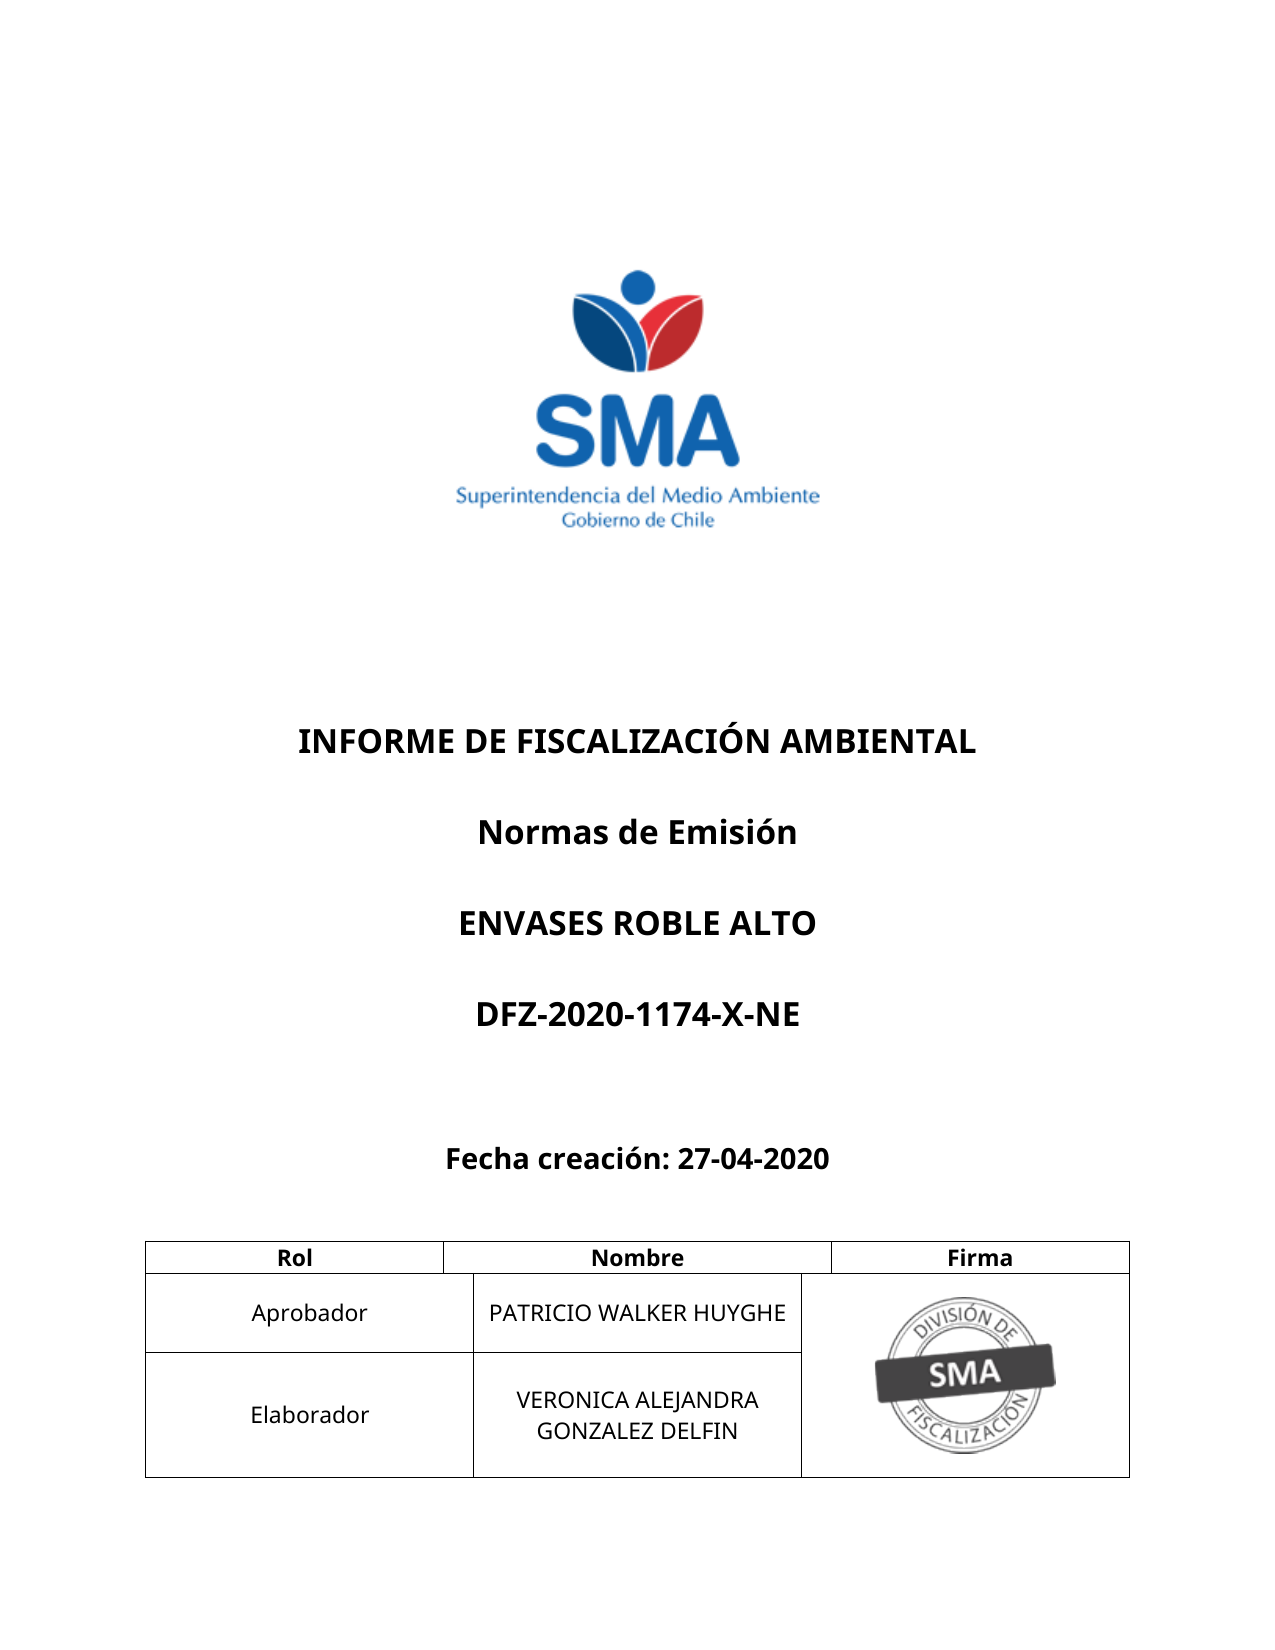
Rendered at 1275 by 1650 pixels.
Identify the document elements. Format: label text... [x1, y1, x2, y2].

text Fecha creación: 27-04-2020 [146, 1099, 1129, 1241]
table_cell Aprobador [146, 1274, 473, 1352]
text DFZ-2020-1174-X-NE [146, 945, 1129, 1099]
text INFORME DE FISCALIZACIÓN AMBIENTAL [146, 673, 1129, 764]
table_cell Elaborador [146, 1353, 473, 1477]
table_header Nombre [444, 1242, 831, 1273]
text Normas de Emisión [146, 764, 1129, 854]
picture [874, 1297, 1056, 1454]
table_cell [802, 1274, 1129, 1477]
table_cell PATRICIO WALKER HUYGHE [474, 1274, 801, 1352]
table_header Rol [146, 1242, 443, 1273]
text ENVASES ROBLE ALTO [146, 854, 1129, 945]
table_cell VERONICA ALEJANDRA GONZALEZ DELFIN [474, 1353, 801, 1477]
picture [388, 250, 887, 548]
table_header Firma [832, 1242, 1129, 1273]
